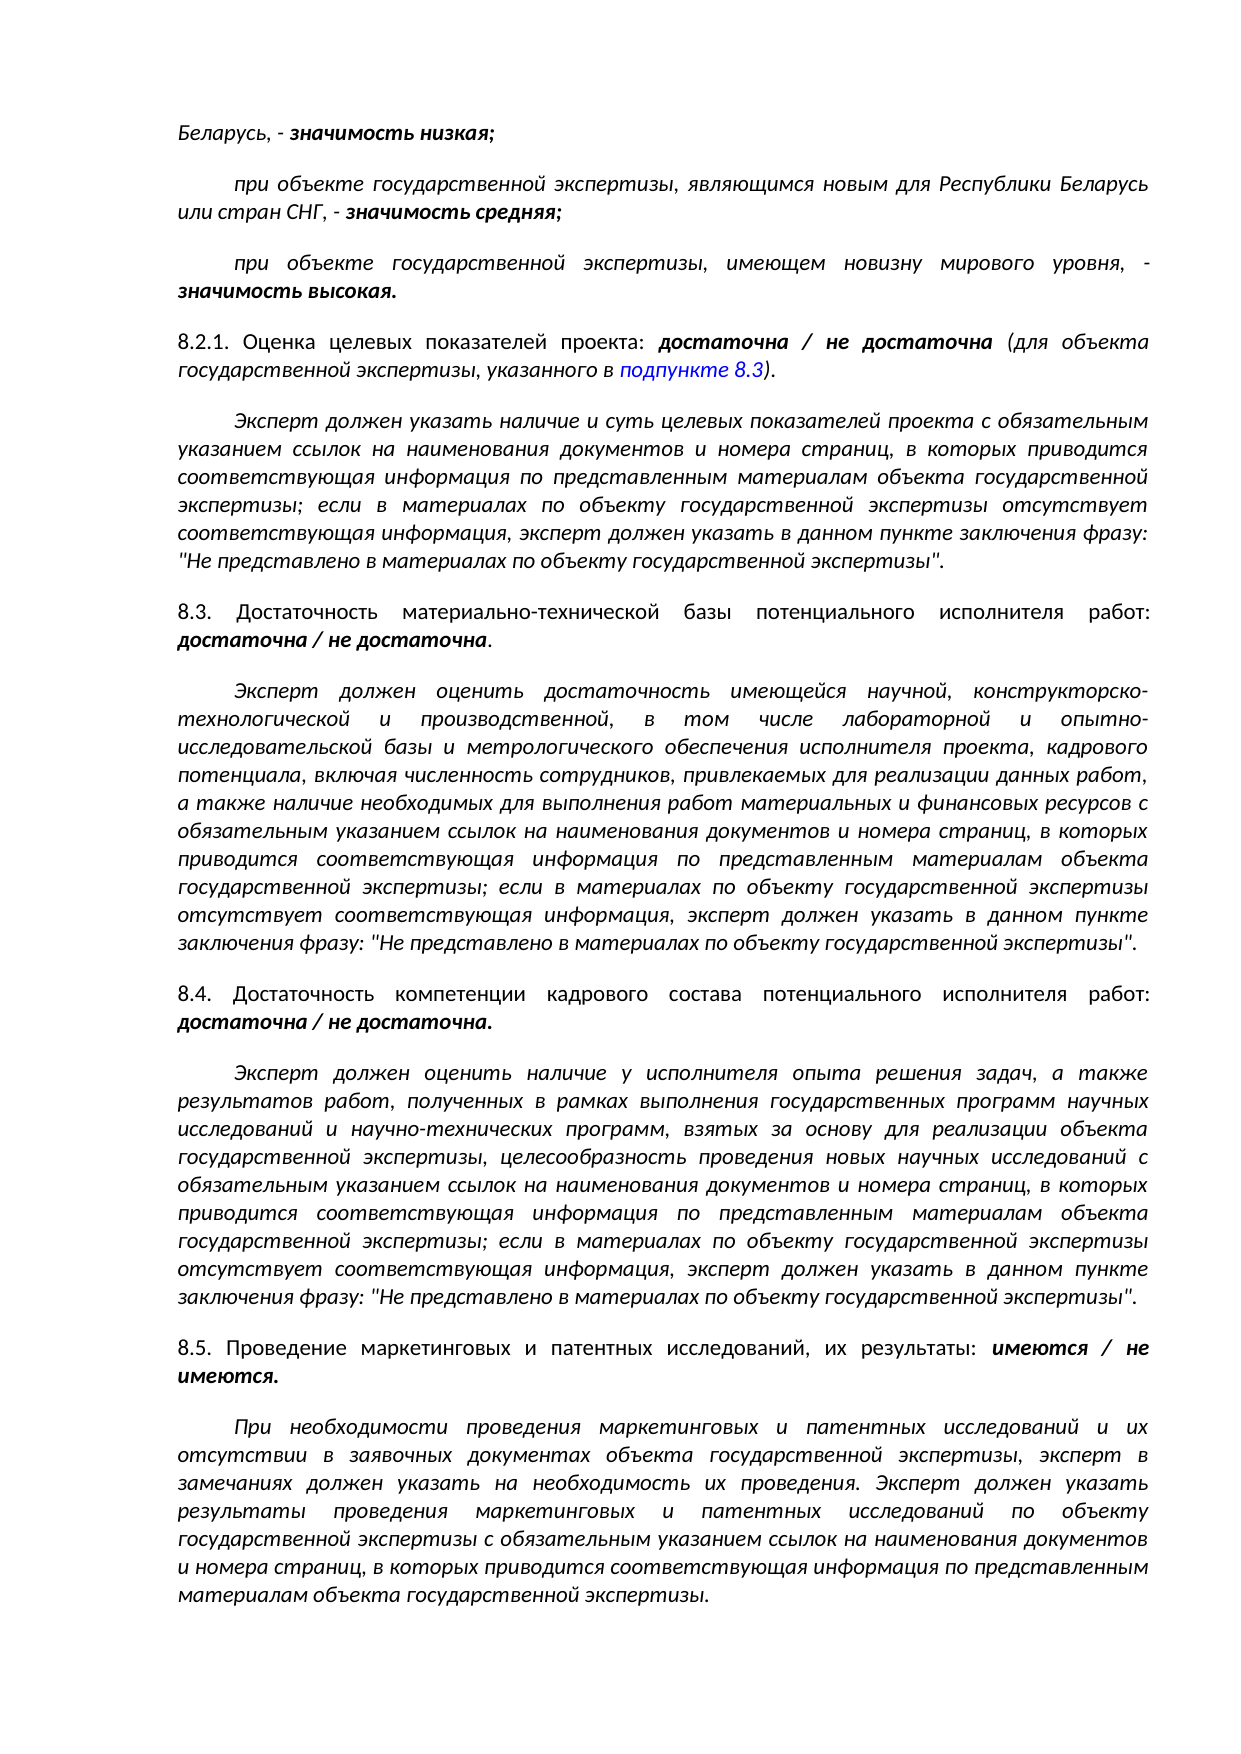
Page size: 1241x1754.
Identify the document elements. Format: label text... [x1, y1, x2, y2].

text Эксперт должен оценить наличие у исполнителя опыта решения задач, а также результатов работ, полученных в рамках выполнения государственных программ научных исследований и научно-технических программ, взятых за основу для реализации объекта государственной экспертизы, целесообразность проведения новых научных исследований с обязательным указанием ссылок на наименования документов и номера страниц, в которых приводится соответствующая информация по представленным материалам объекта государственной экспертизы; если в материалах по объекту государственной экспертизы отсутствует соответствующая информация, эксперт должен указать в данном пункте заключения фразу: "Не представлено в материалах по объекту государственной экспертизы". [177, 1058, 1152, 1310]
text При необходимости проведения маркетинговых и патентных исследований и их отсутствии в заявочных документах объекта государственной экспертизы, эксперт в замечаниях должен указать на необходимость их проведения. Эксперт должен указать результаты проведения маркетинговых и патентных исследований по объекту государственной экспертизы с обязательным указанием ссылок на наименования документов и номера страниц, в которых приводится соответствующая информация по представленным материалам объекта государственной экспертизы. [177, 1412, 1152, 1608]
text 8.5. Проведение маркетинговых и патентных исследований, их результаты: имеются / не имеются. [177, 1333, 1152, 1389]
text 8.2.1. Оценка целевых показателей проекта: достаточна / не достаточна (для объекта государственной экспертизы, указанного в подпункте 8.3). [177, 327, 1152, 383]
text Эксперт должен оценить достаточность имеющейся научной, конструкторско-технологической и производственной, в том числе лабораторной и опытно-исследовательской базы и метрологического обеспечения исполнителя проекта, кадрового потенциала, включая численность сотрудников, привлекаемых для реализации данных работ, а также наличие необходимых для выполнения работ материальных и финансовых ресурсов с обязательным указанием ссылок на наименования документов и номера страниц, в которых приводится соответствующая информация по представленным материалам объекта государственной экспертизы; если в материалах по объекту государственной экспертизы отсутствует соответствующая информация, эксперт должен указать в данном пункте заключения фразу: "Не представлено в материалах по объекту государственной экспертизы". [177, 676, 1152, 956]
text при объекте государственной экспертизы, имеющем новизну мирового уровня, - значимость высокая. [177, 248, 1152, 304]
text при объекте государственной экспертизы, являющимся новым для Республики Беларусь или стран СНГ, - значимость средняя; [177, 169, 1152, 225]
text 8.3. Достаточность материально-технической базы потенциального исполнителя работ: достаточна / не достаточна. [177, 597, 1152, 653]
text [177, 118, 1152, 146]
text Эксперт должен указать наличие и суть целевых показателей проекта с обязательным указанием ссылок на наименования документов и номера страниц, в которых приводится соответствующая информация по представленным материалам объекта государственной экспертизы; если в материалах по объекту государственной экспертизы отсутствует соответствующая информация, эксперт должен указать в данном пункте заключения фразу: "Не представлено в материалах по объекту государственной экспертизы". [177, 406, 1152, 574]
text 8.4. Достаточность компетенции кадрового состава потенциального исполнителя работ: достаточна / не достаточна. [177, 979, 1152, 1035]
